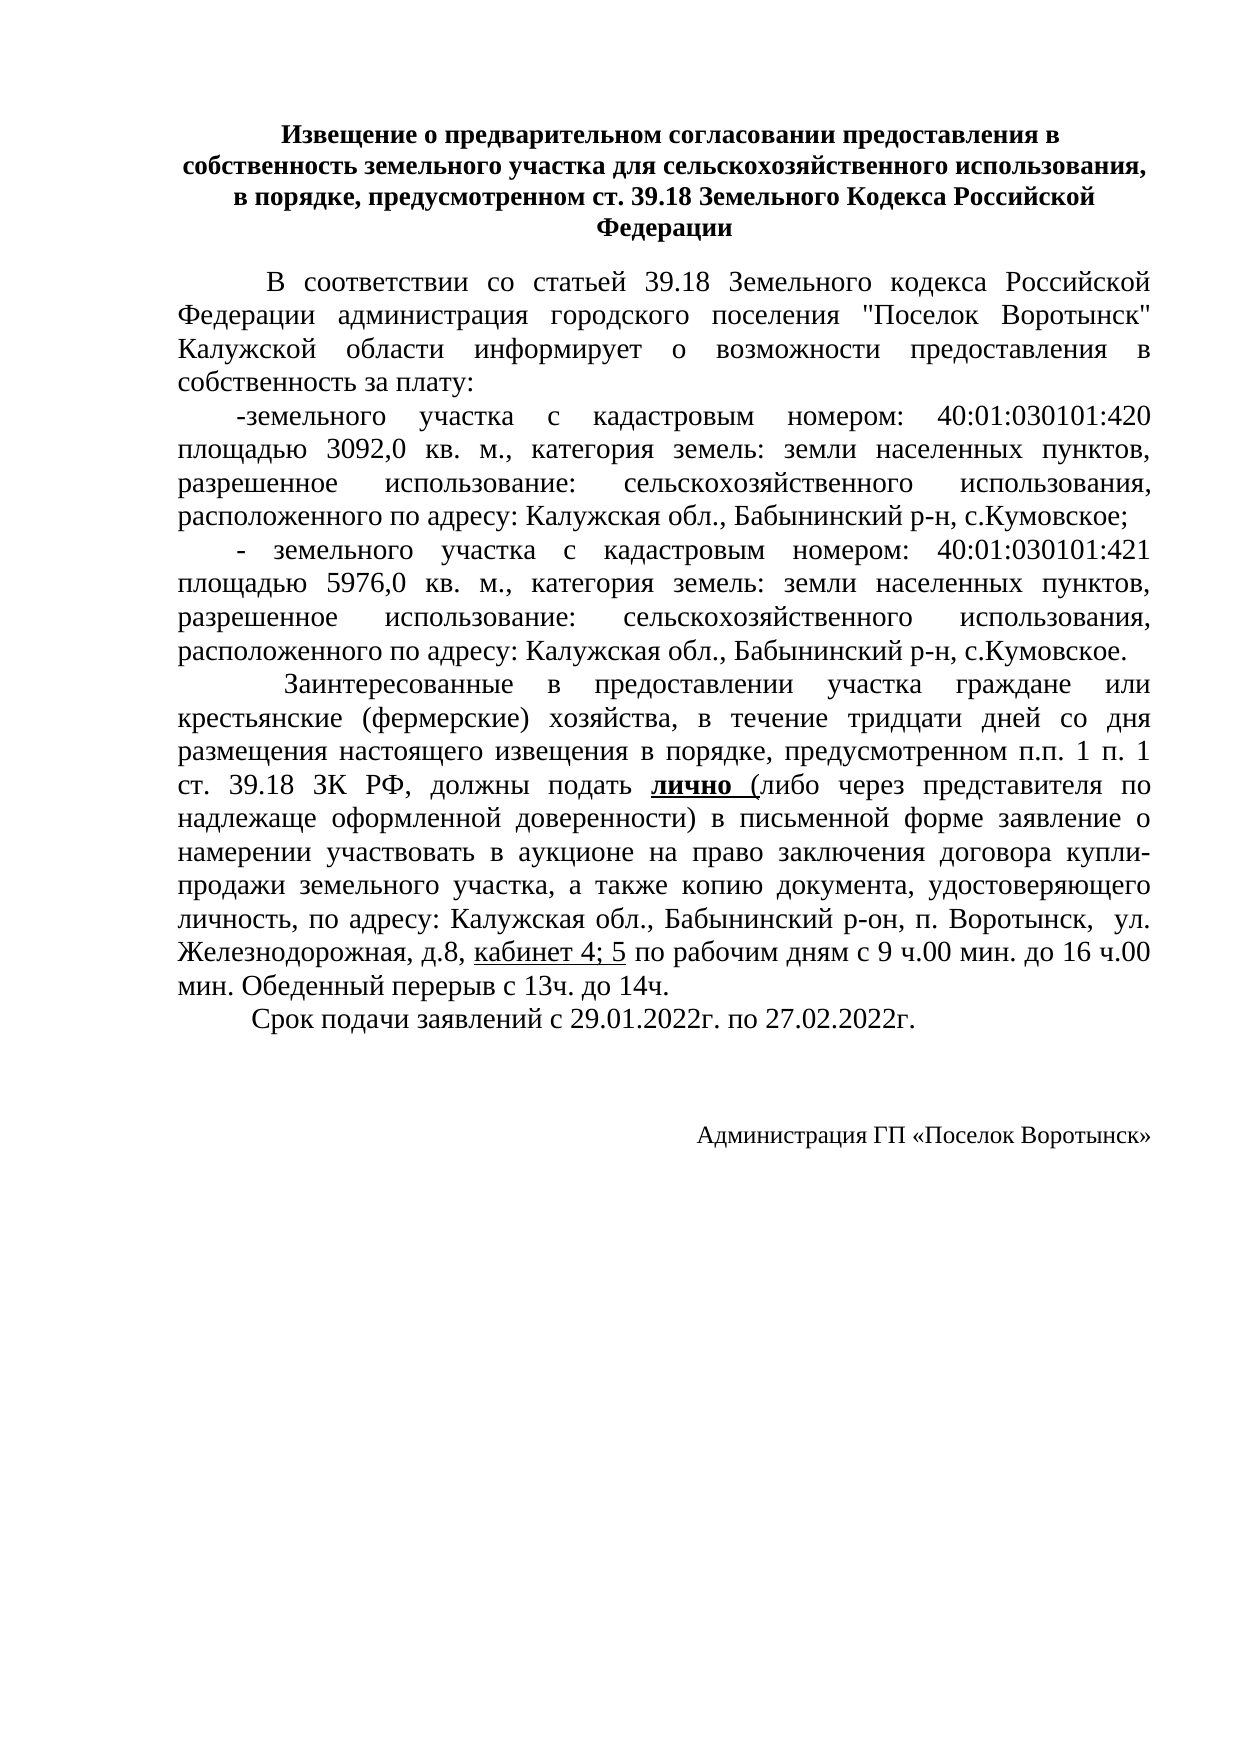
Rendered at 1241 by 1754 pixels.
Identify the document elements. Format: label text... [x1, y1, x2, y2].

text - земельного участка с кадастровым номером: 40:01:030101:421 площадью 5976,0 кв. м., категория земель: земли населенных пунктов, разрешенное использование: сельскохозяйственного использования, расположенного по адресу: Калужская обл., Бабынинский р-н, с.Кумовское. [177, 532, 1152, 666]
text В соответствии со статьей 39.18 Земельного кодекса Российской Федерации администрация городского поселения "Поселок Воротынск" Калужской области информирует о возможности предоставления в собственность за плату: [177, 264, 1152, 398]
text Извещение о предварительном согласовании предоставления в собственность земельного участка для сельскохозяйственного использования, в порядке, предусмотренном ст. 39.18 Земельного Кодекса Российской Федерации [177, 118, 1152, 243]
text -земельного участка с кадастровым номером: 40:01:030101:420 площадью 3092,0 кв. м., категория земель: земли населенных пунктов, разрешенное использование: сельскохозяйственного использования, расположенного по адресу: Калужская обл., Бабынинский р-н, с.Кумовское; [177, 398, 1152, 532]
text Срок подачи заявлений с 29.01.2022г. по 27.02.2022г. [177, 1002, 1152, 1035]
text Администрация ГП «Поселок Воротынск» [177, 1120, 1152, 1148]
text Заинтересованные в предоставлении участка граждане или крестьянские (фермерские) хозяйства, в течение тридцати дней со дня размещения настоящего извещения в порядке, предусмотренном п.п. 1 п. 1 ст. 39.18 ЗК РФ, должны подать лично (либо через представителя по надлежаще оформленной доверенности) в письменной форме заявление о намерении участвовать в аукционе на право заключения договора купли-продажи земельного участка, а также копию документа, удостоверяющего личность, по адресу: Калужская обл., Бабынинский р-он, п. Воротынск, ул. Железнодорожная, д.8, кабинет 4; 5 по рабочим дням с 9 ч.00 мин. до 16 ч.00 мин. Обеденный перерыв с 13ч. до 14ч. [177, 666, 1152, 1002]
